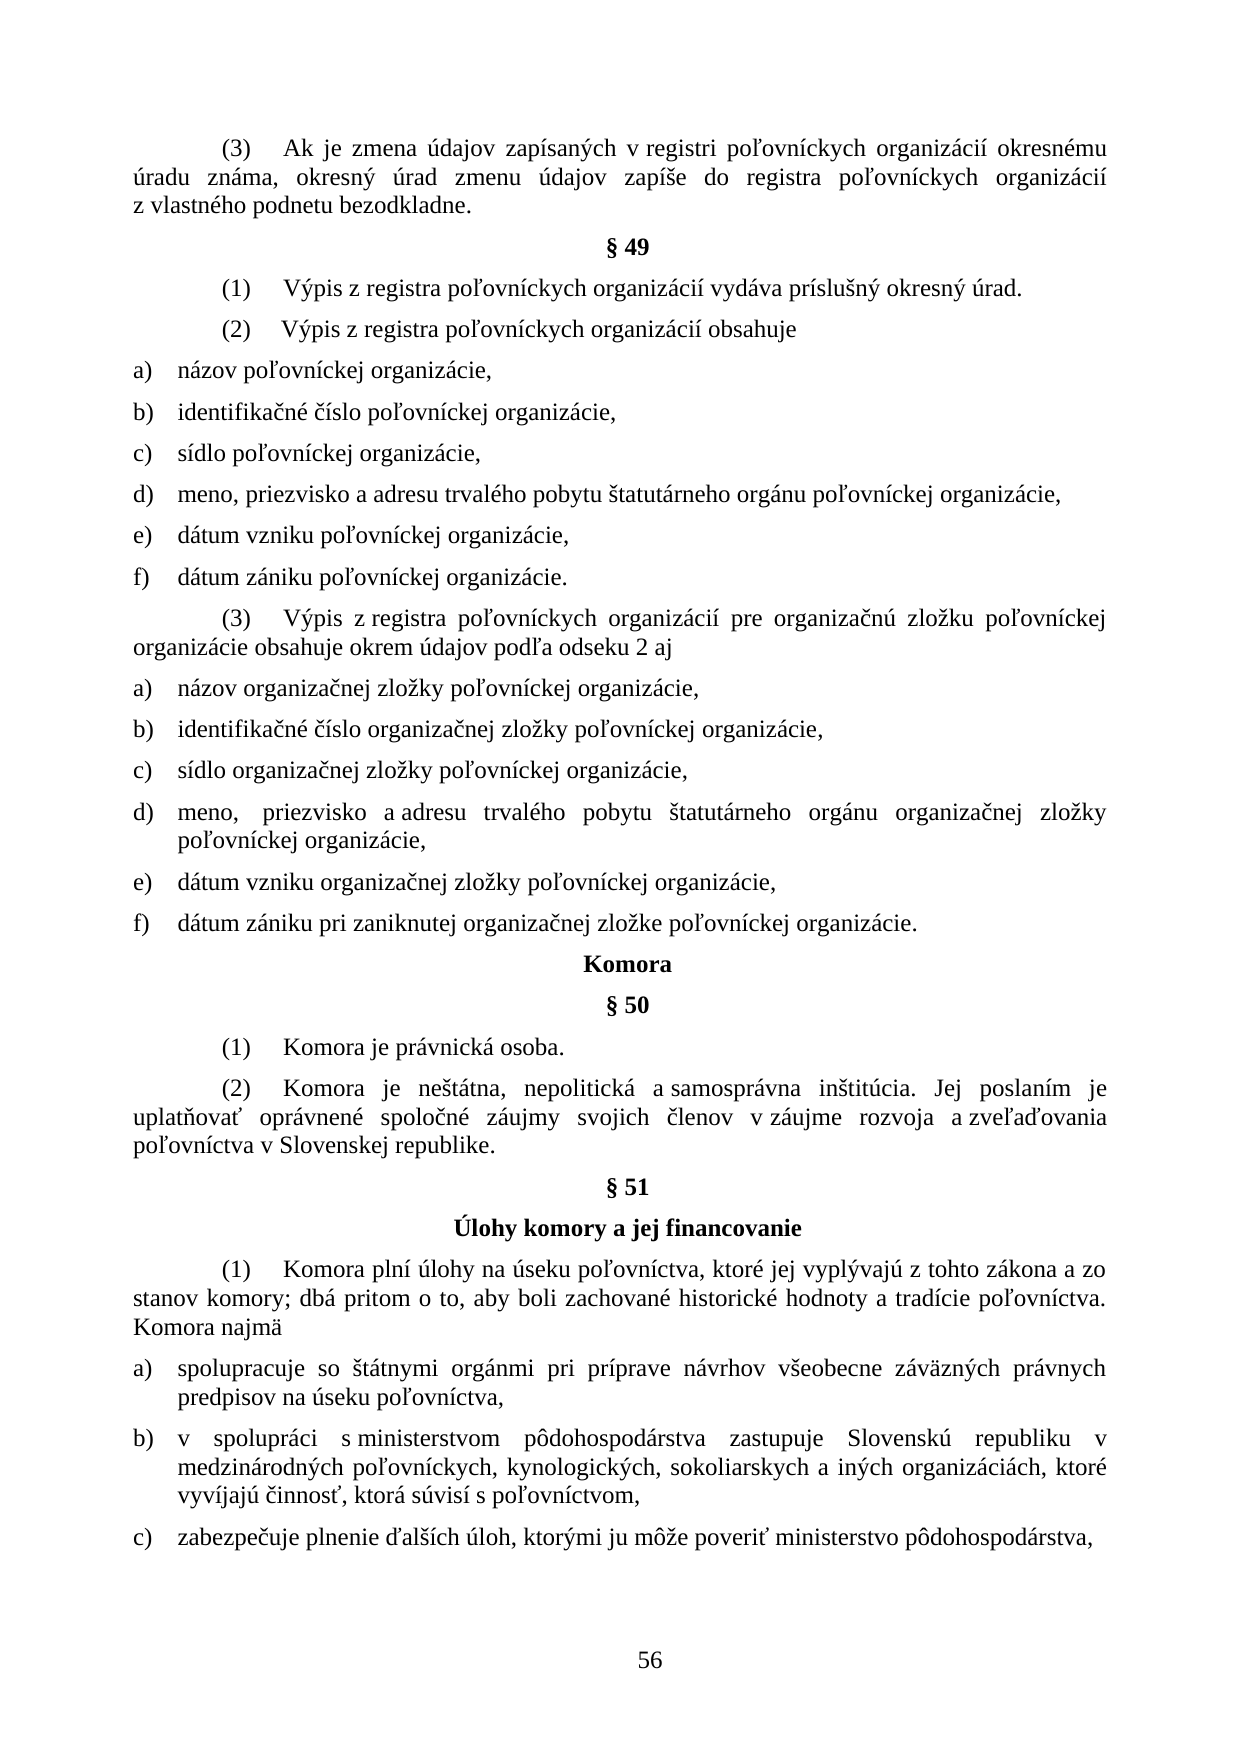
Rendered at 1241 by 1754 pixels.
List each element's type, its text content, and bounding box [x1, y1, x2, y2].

list dátum vzniku poľovníckej organizácie, [133, 520, 1107, 549]
subtitle Úlohy komory a jej financovanie [148, 1213, 1107, 1242]
subtitle § 50 [148, 990, 1107, 1019]
list dátum zániku pri zaniknutej organizačnej zložke poľovníckej organizácie. [133, 908, 1107, 937]
list dátum vzniku organizačnej zložky poľovníckej organizácie, [133, 867, 1107, 895]
list názov organizačnej zložky poľovníckej organizácie, [133, 673, 1107, 702]
list Výpis z registra poľovníckych organizácií pre organizačnú zložku poľovníckej organizácie obsahuje okrem údajov podľa odseku 2 aj [133, 603, 1107, 660]
list zabezpečuje plnenie ďalších úloh, ktorými ju môže poveriť ministerstvo pôdohospodárstva, [133, 1522, 1107, 1550]
list Komora je právnická osoba. [133, 1032, 1107, 1060]
list sídlo organizačnej zložky poľovníckej organizácie, [133, 755, 1107, 784]
list Ak je zmena údajov zapísaných v registri poľovníckych organizácií okresnému úradu známa, okresný úrad zmenu údajov zapíše do registra poľovníckych organizácií z vlastného podnetu bezodkladne. [133, 133, 1107, 219]
list v spolupráci s ministerstvom pôdohospodárstva zastupuje Slovenskú republiku v medzinárodných poľovníckych, kynologických, sokoliarskych a iných organizáciách, ktoré vyvíjajú činnosť, ktorá súvisí s poľovníctvom, [133, 1423, 1107, 1509]
subtitle § 51 [148, 1172, 1107, 1200]
list Komora je neštátna, nepolitická a samosprávna inštitúcia. Jej poslaním je uplatňovať oprávnené spoločné záujmy svojich členov v záujme rozvoja a zveľaďovania poľovníctva v Slovenskej republike. [133, 1073, 1107, 1159]
list meno, priezvisko a adresu trvalého pobytu štatutárneho orgánu poľovníckej organizácie, [133, 479, 1107, 508]
subtitle § 49 [148, 232, 1107, 260]
list názov poľovníckej organizácie, [133, 355, 1107, 384]
list identifikačné číslo poľovníckej organizácie, [133, 397, 1107, 425]
list identifikačné číslo organizačnej zložky poľovníckej organizácie, [133, 714, 1107, 743]
subtitle Výpis z registra poľovníckych organizácií vydáva príslušný okresný úrad. [133, 273, 1107, 302]
subtitle Komora [148, 949, 1107, 978]
list sídlo poľovníckej organizácie, [133, 438, 1107, 467]
list Výpis z registra poľovníckych organizácií obsahuje [222, 314, 1107, 343]
list spolupracuje so štátnymi orgánmi pri príprave návrhov všeobecne záväzných právnych predpisov na úseku poľovníctva, [133, 1353, 1107, 1410]
list meno, priezvisko a adresu trvalého pobytu štatutárneho orgánu organizačnej zložky poľovníckej organizácie, [133, 797, 1107, 854]
list Komora plní úlohy na úseku poľovníctva, ktoré jej vyplývajú z tohto zákona a zo stanov komory; dbá pritom o to, aby boli zachované historické hodnoty a tradície poľovníctva. Komora najmä [133, 1254, 1107, 1340]
list dátum zániku poľovníckej organizácie. [133, 562, 1107, 590]
